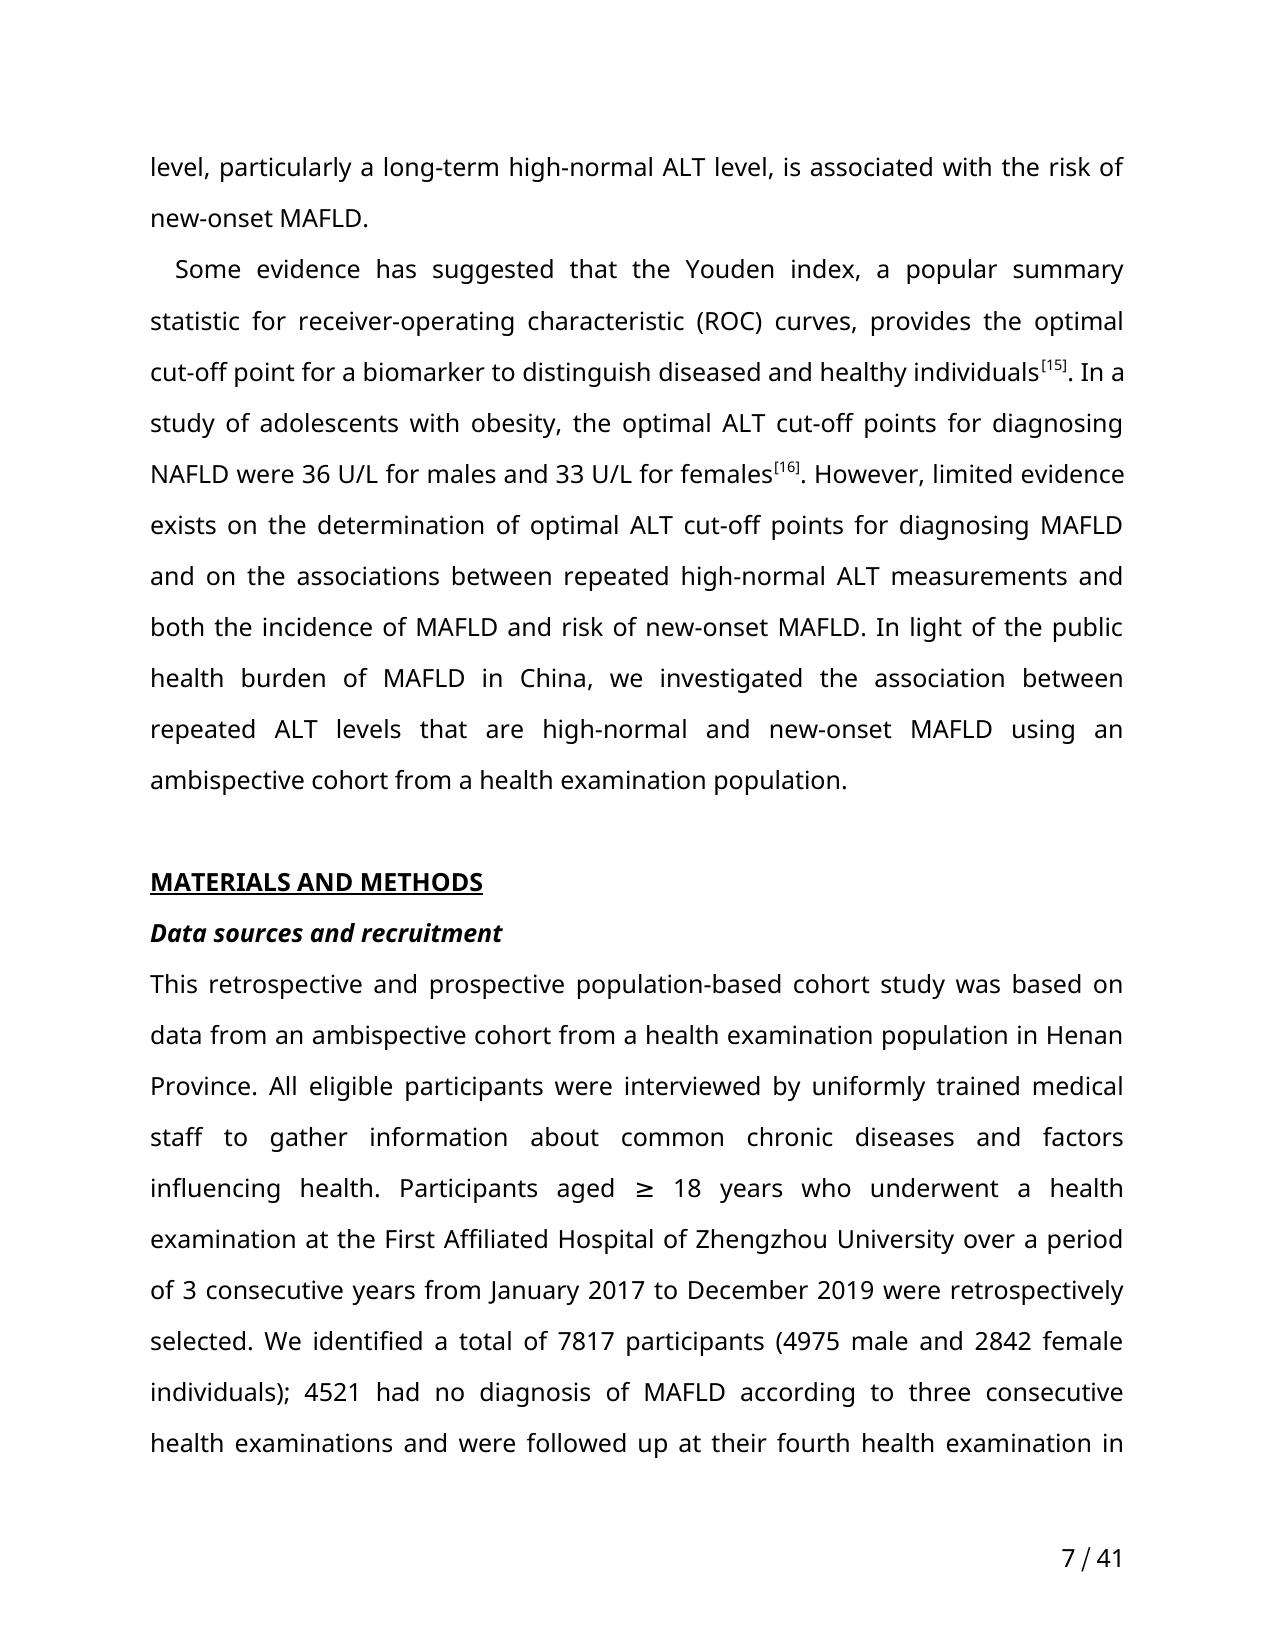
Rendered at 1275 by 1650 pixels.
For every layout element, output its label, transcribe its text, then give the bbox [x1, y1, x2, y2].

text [150, 150, 1125, 235]
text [150, 967, 1125, 1460]
text Data sources and recruitment [150, 916, 1125, 950]
text MATERIALS AND METHODS [150, 864, 1125, 899]
text Some evidence has suggested that the Youden index, a popular summary statistic for receiver-operating characteristic (ROC) curves, provides the optimal cut-off point for a biomarker to distinguish diseased and healthy individuals[15]. In a study of adolescents with obesity, the optimal ALT cut-off points for diagnosing NAFLD were 36 U/L for males and 33 U/L for females[16]. However, limited evidence exists on the determination of optimal ALT cut-off points for diagnosing MAFLD and on the associations between repeated high-normal ALT measurements and both the incidence of MAFLD and risk of new-onset MAFLD. In light of the public health burden of MAFLD in China, we investigated the association between repeated ALT levels that are high-normal and new-onset MAFLD using an ambispective cohort from a health examination population. [150, 252, 1125, 797]
